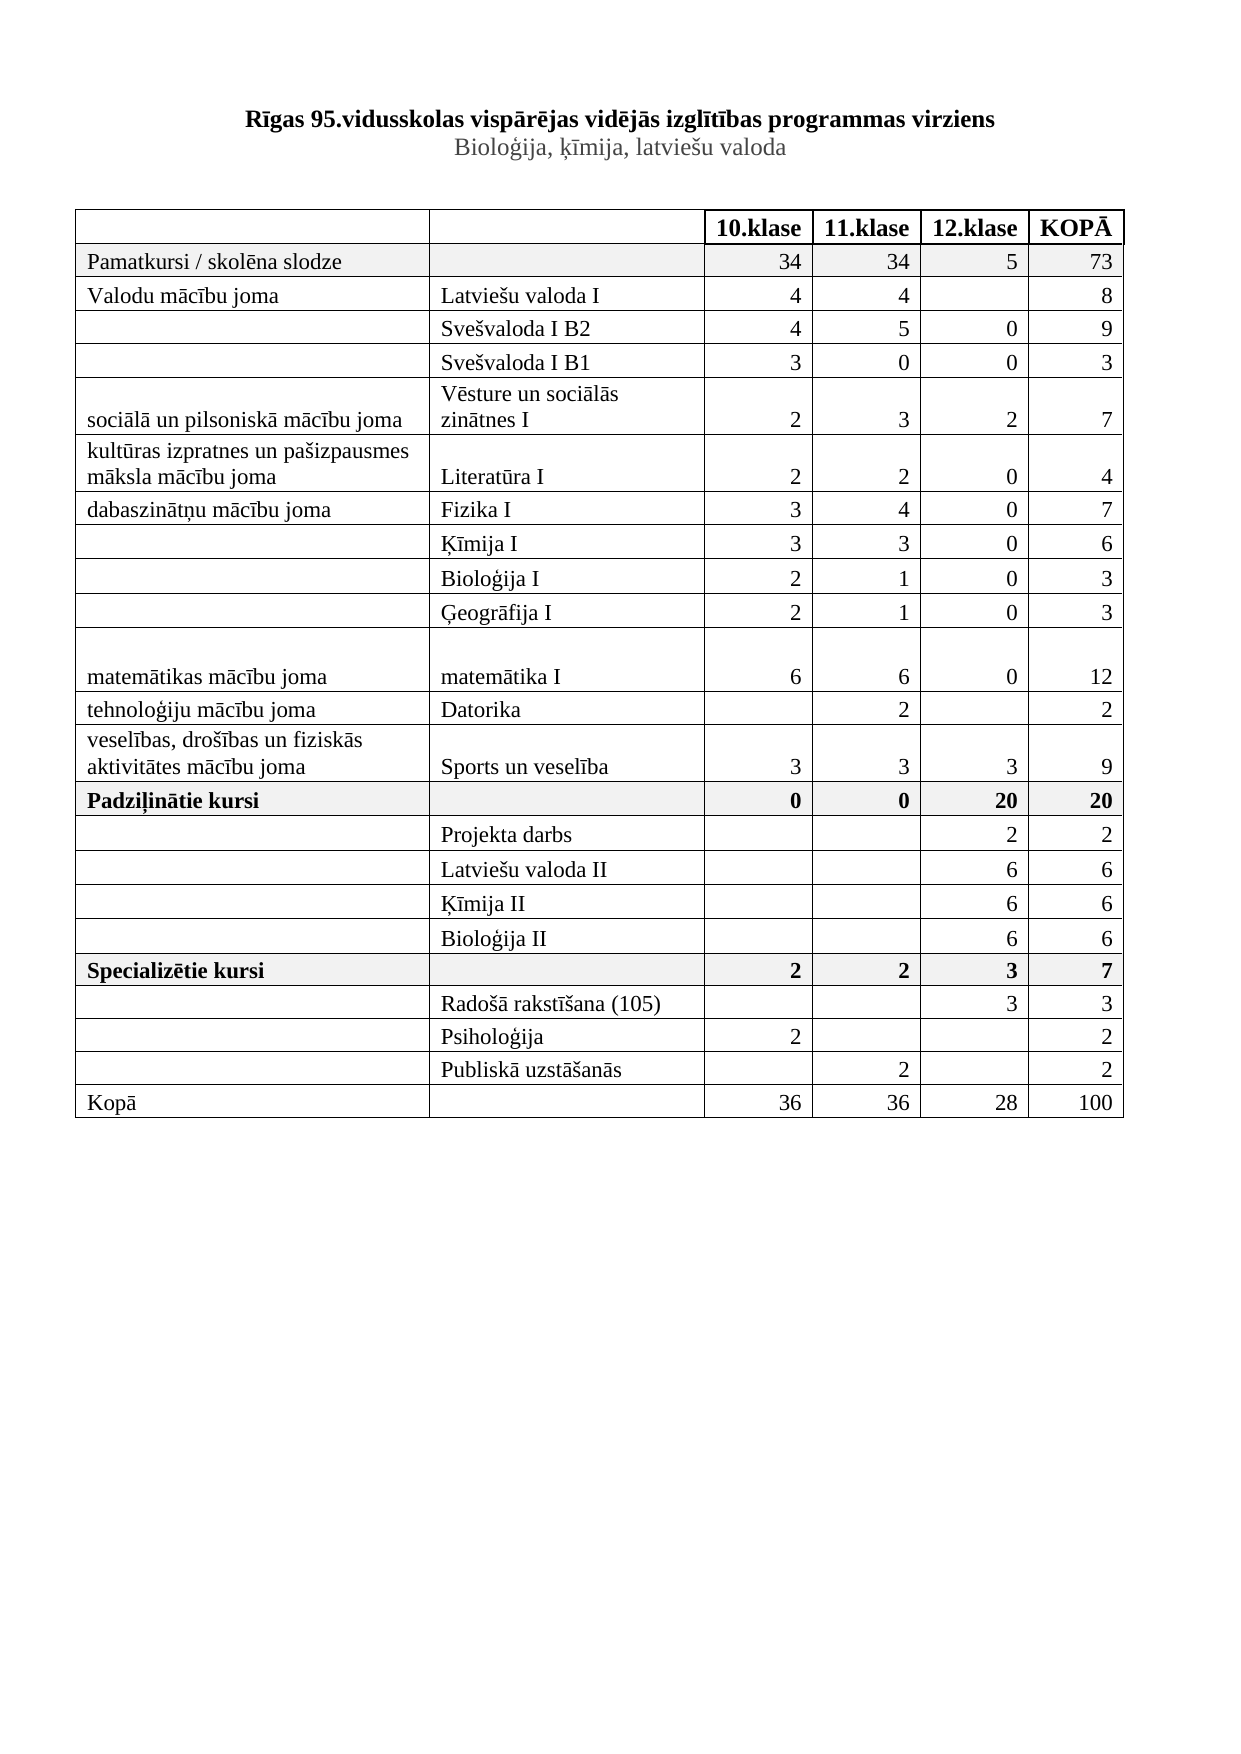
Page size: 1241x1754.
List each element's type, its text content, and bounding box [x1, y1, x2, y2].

table_cell 7 [1029, 377, 1123, 434]
table_cell Latviešu valoda II [430, 851, 704, 884]
table_cell [705, 885, 812, 918]
table_cell 3 [921, 954, 1028, 985]
table_cell 3 [705, 725, 812, 781]
table_cell [76, 1019, 429, 1051]
table_cell Fizika I [430, 492, 704, 524]
table_cell 3 [705, 525, 812, 558]
table_cell 0 [705, 782, 812, 815]
text Rīgas 95.vidusskolas vispārējas vidējās izglītības programmas virziens [75, 104, 1165, 132]
table_cell [921, 692, 1028, 724]
table_cell 3 [813, 725, 920, 781]
table_cell 4 [705, 311, 812, 343]
table_cell [76, 1052, 429, 1084]
table_cell 2 [1029, 691, 1123, 724]
table_cell 6 [921, 885, 1028, 918]
table_cell [705, 692, 812, 724]
table_cell 12 [1029, 627, 1123, 691]
table_cell Ģeogrāfija I [430, 594, 704, 627]
table_cell 6 [921, 851, 1028, 884]
table_cell Bioloģija II [430, 919, 704, 953]
table_cell 2 [813, 692, 920, 724]
table_cell [76, 986, 429, 1018]
table_cell 0 [813, 782, 920, 815]
table_cell 1 [813, 594, 920, 627]
table_cell veselības, drošības un fiziskās aktivitātes mācību joma [76, 725, 429, 781]
table_cell 2 [921, 816, 1028, 849]
table_cell Valodu mācību joma [76, 277, 429, 310]
table_cell [76, 885, 429, 918]
table_cell 5 [921, 245, 1028, 276]
table_cell 6 [1029, 850, 1123, 884]
table_cell [76, 311, 429, 343]
table_cell Psiholoģija [430, 1019, 704, 1051]
table_cell matemātika I [430, 628, 704, 691]
table_cell [813, 919, 920, 953]
table_cell 2 [705, 378, 812, 434]
table_cell 7 [1029, 491, 1123, 524]
table_cell 3 [813, 525, 920, 558]
table_cell sociālā un pilsoniskā mācību joma [76, 378, 429, 434]
table_cell 3 [705, 344, 812, 377]
table_cell 2 [921, 378, 1028, 434]
table_cell 3 [1029, 985, 1123, 1018]
table_cell [76, 816, 429, 849]
table_header 11.klase [814, 211, 920, 243]
table_cell 2 [705, 594, 812, 627]
table_cell Svešvaloda I B1 [430, 344, 704, 377]
table_cell 0 [921, 311, 1028, 343]
table_cell 9 [1029, 724, 1123, 781]
table_cell Publiskā uzstāšanās [430, 1052, 704, 1084]
table_cell Ķīmija II [430, 885, 704, 918]
table_cell Bioloģija I [430, 559, 704, 593]
table_cell 100 [1029, 1084, 1123, 1117]
table_cell Vēsture un sociālās zinātnes I [430, 378, 704, 434]
table_cell 6 [921, 919, 1028, 953]
table_header 12.klase [922, 211, 1028, 243]
table_cell 4 [1029, 434, 1123, 491]
table_cell 2 [1029, 1018, 1123, 1051]
table_cell [705, 1052, 812, 1084]
table_cell kultūras izpratnes un pašizpausmes māksla mācību joma [76, 435, 429, 491]
table_cell 0 [813, 344, 920, 377]
table_cell [813, 851, 920, 884]
table_cell 2 [1029, 1051, 1123, 1084]
table_cell Ķīmija I [430, 525, 704, 558]
table_header KOPĀ [1030, 211, 1123, 243]
table_cell Specializētie kursi [76, 954, 429, 985]
table_cell [813, 1019, 920, 1051]
table_cell Padziļinātie kursi [76, 782, 429, 815]
text Bioloģija, ķīmija, latviešu valoda [691, 132, 1165, 161]
table_cell 20 [921, 782, 1028, 815]
table_cell Datorika [430, 692, 704, 724]
table_cell 4 [813, 277, 920, 310]
table_cell [76, 851, 429, 884]
text Bioloģija, ķīmija, latviešu valoda [75, 132, 690, 161]
table_cell dabaszinātņu mācību joma [76, 492, 429, 524]
table_cell 3 [813, 378, 920, 434]
table_cell 1 [813, 559, 920, 593]
table_cell [921, 1052, 1028, 1084]
table_cell Projekta darbs [430, 816, 704, 849]
table_cell 0 [921, 628, 1028, 691]
table_cell 34 [813, 245, 920, 276]
table_cell Radošā rakstīšana (105) [430, 986, 704, 1018]
table_header [430, 210, 704, 243]
table_cell tehnoloģiju mācību joma [76, 692, 429, 724]
table_cell 2 [813, 1052, 920, 1084]
table_cell 0 [921, 594, 1028, 627]
table_cell [430, 1085, 704, 1117]
table_cell [76, 559, 429, 593]
table_cell 0 [921, 344, 1028, 377]
table_cell 4 [705, 277, 812, 310]
table_cell 0 [921, 492, 1028, 524]
table_cell 73 [1029, 243, 1123, 276]
table_cell 36 [813, 1085, 920, 1117]
table_cell 20 [1029, 781, 1123, 815]
table_cell 6 [1029, 884, 1123, 918]
table_cell 36 [705, 1085, 812, 1117]
table_cell 3 [1029, 558, 1123, 593]
table_cell [76, 594, 429, 627]
table_cell 5 [813, 311, 920, 343]
table_cell 2 [1029, 815, 1123, 849]
table_cell 6 [705, 628, 812, 691]
table_cell 2 [705, 954, 812, 985]
table_cell matemātikas mācību joma [76, 628, 429, 691]
table_cell [813, 816, 920, 849]
table_cell Literatūra I [430, 435, 704, 491]
table_cell [813, 885, 920, 918]
table_cell 2 [705, 435, 812, 491]
table_cell Sports un veselība [430, 725, 704, 781]
table_cell [921, 1019, 1028, 1051]
table_cell [813, 986, 920, 1018]
table_cell 2 [813, 954, 920, 985]
table_cell 3 [705, 492, 812, 524]
table_header [76, 210, 429, 243]
table_cell 2 [705, 1019, 812, 1051]
table_cell [76, 919, 429, 953]
table_cell 6 [813, 628, 920, 691]
table_cell 2 [705, 559, 812, 593]
table_cell 6 [1029, 524, 1123, 558]
table_cell [76, 525, 429, 558]
table_cell [705, 986, 812, 1018]
table_cell [705, 851, 812, 884]
table_cell 8 [1029, 276, 1123, 310]
table_cell Svešvaloda I B2 [430, 311, 704, 343]
table_cell 3 [1029, 593, 1123, 627]
table_cell [76, 344, 429, 377]
table_cell [430, 782, 704, 815]
table_cell 9 [1029, 310, 1123, 343]
table_cell 6 [1029, 918, 1123, 953]
table_cell 3 [921, 725, 1028, 781]
table_cell [705, 919, 812, 953]
table_cell [705, 816, 812, 849]
table_cell 7 [1029, 953, 1123, 985]
table_cell 28 [921, 1085, 1028, 1117]
table_cell 0 [921, 435, 1028, 491]
table_cell Kopā [76, 1085, 429, 1117]
table_cell 0 [921, 525, 1028, 558]
table_cell [921, 277, 1028, 310]
table_cell 2 [813, 435, 920, 491]
table_cell 34 [705, 245, 812, 276]
table_cell 3 [921, 986, 1028, 1018]
table_header 10.klase [706, 211, 812, 243]
table_cell [430, 244, 704, 276]
table_cell 0 [921, 559, 1028, 593]
table_cell Pamatkursi / skolēna slodze [76, 244, 429, 276]
table_cell 4 [813, 492, 920, 524]
table_cell [430, 954, 704, 985]
table_cell Latviešu valoda I [430, 277, 704, 310]
table_cell 3 [1029, 343, 1123, 377]
